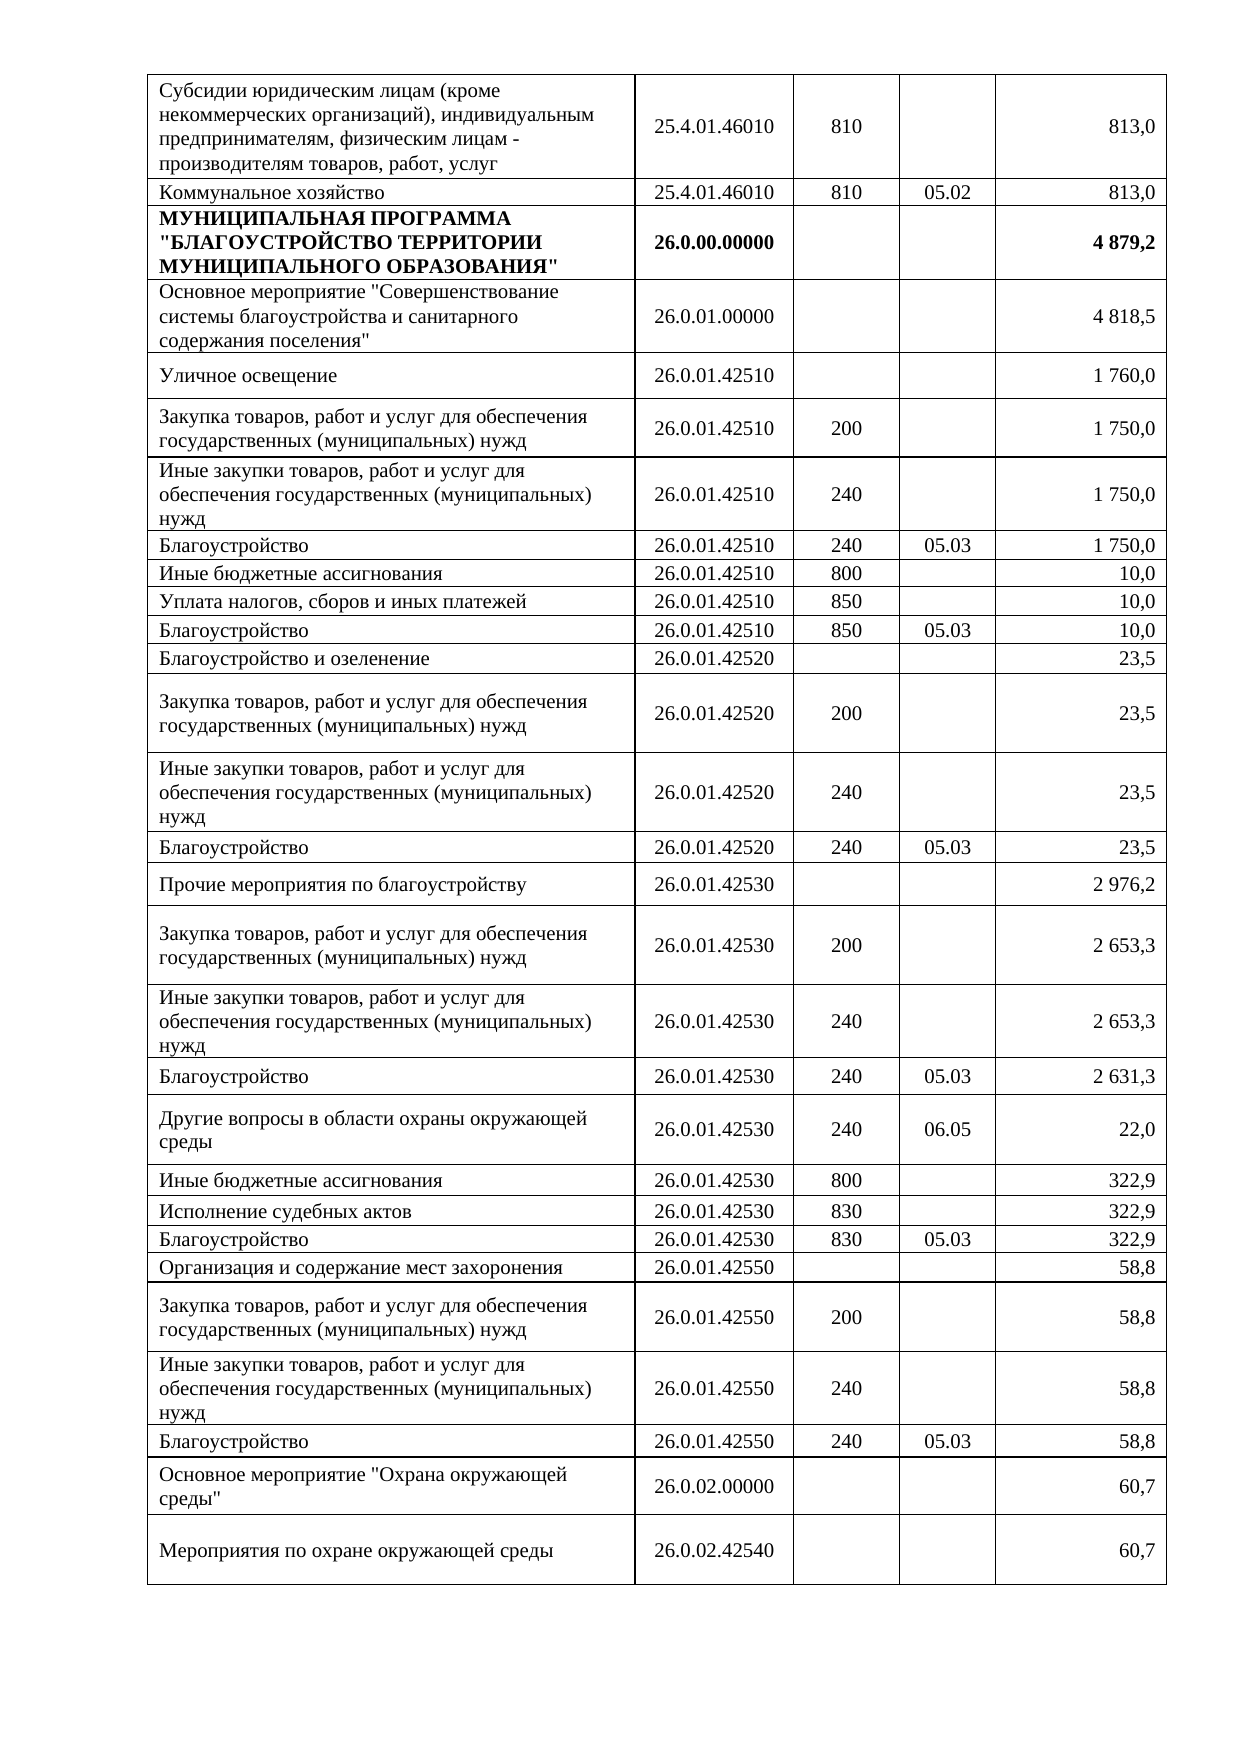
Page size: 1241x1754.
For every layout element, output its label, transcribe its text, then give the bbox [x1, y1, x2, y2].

table_cell 200 [794, 674, 899, 752]
table_cell 200 [794, 399, 899, 456]
table_cell 23,5 [996, 644, 1166, 673]
table_cell Благоустройство [148, 1425, 634, 1456]
table_cell 26.0.01.42520 [636, 832, 793, 862]
table_cell 813,0 [996, 75, 1166, 178]
table_cell 800 [794, 560, 899, 586]
table_cell 05.03 [900, 616, 995, 643]
table_cell Закупка товаров, работ и услуг для обеспечения государственных (муниципальных) нужд [148, 674, 634, 752]
table_cell 05.03 [900, 531, 995, 559]
table_cell Мероприятия по охране окружающей среды [148, 1515, 634, 1584]
table_cell 58,8 [996, 1283, 1166, 1351]
table_cell [900, 1253, 995, 1281]
table_cell 10,0 [996, 587, 1166, 615]
table_cell 22,0 [996, 1095, 1166, 1164]
table_cell 240 [794, 1058, 899, 1094]
table_cell 1 750,0 [996, 399, 1166, 456]
table_cell [794, 644, 899, 673]
table_cell 26.0.01.42510 [636, 587, 793, 615]
table_cell 810 [794, 75, 899, 178]
table_cell [794, 1515, 899, 1584]
table_cell 26.0.01.42530 [636, 1058, 793, 1094]
table_cell 240 [794, 832, 899, 862]
table_cell [900, 674, 995, 752]
table_cell 26.0.00.00000 [636, 206, 793, 278]
table_cell 05.02 [900, 179, 995, 205]
table_cell 26.0.01.42520 [636, 674, 793, 752]
table_cell 23,5 [996, 753, 1166, 831]
table_cell 26.0.01.42520 [636, 753, 793, 831]
table_cell 200 [794, 906, 899, 984]
table_cell [900, 753, 995, 831]
table_cell Благоустройство [148, 1058, 634, 1094]
table_cell Уличное освещение [148, 353, 634, 398]
table_cell [794, 353, 899, 398]
table_cell 05.03 [900, 1226, 995, 1252]
table_cell 26.0.01.42530 [636, 863, 793, 905]
table_cell 23,5 [996, 674, 1166, 752]
table_cell Основное мероприятие "Охрана окружающей среды" [148, 1458, 634, 1514]
table_cell Благоустройство [148, 1226, 634, 1252]
table_cell [794, 863, 899, 905]
table_cell 830 [794, 1226, 899, 1252]
table_cell [900, 75, 995, 178]
table_cell [900, 906, 995, 984]
table_cell [900, 206, 995, 278]
table_cell 25.4.01.46010 [636, 75, 793, 178]
table_cell [900, 458, 995, 530]
table_cell Организация и содержание мест захоронения [148, 1253, 634, 1281]
table_cell 26.0.01.42550 [636, 1253, 793, 1281]
table_cell 26.0.02.00000 [636, 1458, 793, 1514]
table_cell 322,9 [996, 1196, 1166, 1225]
table_cell 200 [794, 1283, 899, 1351]
table_cell 1 750,0 [996, 531, 1166, 559]
table_cell [900, 863, 995, 905]
table_cell Субсидии юридическим лицам (кроме некоммерческих организаций), индивидуальным предпринимателям, физическим лицам - производителям товаров, работ, услуг [148, 75, 634, 178]
table_cell 850 [794, 616, 899, 643]
table_cell 810 [794, 179, 899, 205]
table_cell 10,0 [996, 560, 1166, 586]
table_cell 2 631,3 [996, 1058, 1166, 1094]
table_cell 26.0.02.42540 [636, 1515, 793, 1584]
table_cell 10,0 [996, 616, 1166, 643]
table_cell МУНИЦИПАЛЬНАЯ ПРОГРАММА "БЛАГОУСТРОЙСТВО ТЕРРИТОРИИ МУНИЦИПАЛЬНОГО ОБРАЗОВАНИЯ" [148, 206, 634, 278]
table_cell 05.03 [900, 1058, 995, 1094]
table_cell 26.0.01.42530 [636, 906, 793, 984]
table_cell 2 653,3 [996, 985, 1166, 1057]
table_cell 1 760,0 [996, 353, 1166, 398]
table_cell [900, 1458, 995, 1514]
table_cell 26.0.01.42510 [636, 531, 793, 559]
table_cell 240 [794, 1095, 899, 1164]
table_cell 60,7 [996, 1515, 1166, 1584]
table_cell 06.05 [900, 1095, 995, 1164]
table_cell Другие вопросы в области охраны окружающей среды [148, 1095, 634, 1164]
table_cell Иные закупки товаров, работ и услуг для обеспечения государственных (муниципальных) нужд [148, 458, 634, 530]
table_cell [900, 644, 995, 673]
table_cell 2 653,3 [996, 906, 1166, 984]
table_cell 813,0 [996, 179, 1166, 205]
table_cell [900, 399, 995, 456]
table_cell 322,9 [996, 1226, 1166, 1252]
table_cell 60,7 [996, 1458, 1166, 1514]
table_cell Иные закупки товаров, работ и услуг для обеспечения государственных (муниципальных) нужд [148, 753, 634, 831]
table_cell [900, 1515, 995, 1584]
table_cell 58,8 [996, 1253, 1166, 1281]
table_cell [900, 1196, 995, 1225]
table_cell 4 879,2 [996, 206, 1166, 278]
table_cell Коммунальное хозяйство [148, 179, 634, 205]
table_cell 58,8 [996, 1352, 1166, 1424]
table_cell 26.0.01.42520 [636, 644, 793, 673]
table_cell [900, 280, 995, 352]
table_cell 26.0.01.42530 [636, 1165, 793, 1195]
table_cell 26.0.01.42550 [636, 1283, 793, 1351]
table_cell 26.0.01.00000 [636, 280, 793, 352]
table_cell 26.0.01.42510 [636, 353, 793, 398]
table_cell Закупка товаров, работ и услуг для обеспечения государственных (муниципальных) нужд [148, 906, 634, 984]
table_cell 322,9 [996, 1165, 1166, 1195]
table_cell 240 [794, 1352, 899, 1424]
table_cell Закупка товаров, работ и услуг для обеспечения государственных (муниципальных) нужд [148, 399, 634, 456]
table_cell Иные закупки товаров, работ и услуг для обеспечения государственных (муниципальных) нужд [148, 985, 634, 1057]
table_cell [794, 206, 899, 278]
table_cell 26.0.01.42510 [636, 399, 793, 456]
table_cell Благоустройство [148, 832, 634, 862]
table_cell 26.0.01.42550 [636, 1352, 793, 1424]
table_cell 850 [794, 587, 899, 615]
table_cell [900, 1165, 995, 1195]
table_cell 240 [794, 458, 899, 530]
table_cell Закупка товаров, работ и услуг для обеспечения государственных (муниципальных) нужд [148, 1283, 634, 1351]
table_cell 23,5 [996, 832, 1166, 862]
table_cell 58,8 [996, 1425, 1166, 1456]
table_cell 4 818,5 [996, 280, 1166, 352]
table_cell 26.0.01.42530 [636, 985, 793, 1057]
table_cell [900, 560, 995, 586]
table_cell [794, 1458, 899, 1514]
table_cell Исполнение судебных актов [148, 1196, 634, 1225]
table_cell 240 [794, 985, 899, 1057]
table_cell 240 [794, 531, 899, 559]
table_cell 26.0.01.42510 [636, 616, 793, 643]
table_cell [900, 985, 995, 1057]
table_cell Благоустройство [148, 616, 634, 643]
table_cell [794, 280, 899, 352]
table_cell 1 750,0 [996, 458, 1166, 530]
table_cell Иные бюджетные ассигнования [148, 1165, 634, 1195]
table_cell 26.0.01.42530 [636, 1196, 793, 1225]
table_cell 26.0.01.42530 [636, 1095, 793, 1164]
table_cell Благоустройство и озеленение [148, 644, 634, 673]
table_cell 05.03 [900, 832, 995, 862]
table_cell [900, 587, 995, 615]
table_cell 800 [794, 1165, 899, 1195]
table_cell 26.0.01.42510 [636, 458, 793, 530]
table_cell Благоустройство [148, 531, 634, 559]
table_cell Основное мероприятие "Совершенствование системы благоустройства и санитарного содержания поселения" [148, 280, 634, 352]
table_cell [794, 1253, 899, 1281]
table_cell 2 976,2 [996, 863, 1166, 905]
table_cell 26.0.01.42550 [636, 1425, 793, 1456]
table_cell 05.03 [900, 1425, 995, 1456]
table_cell [900, 1352, 995, 1424]
table_cell 26.0.01.42510 [636, 560, 793, 586]
table_cell Иные закупки товаров, работ и услуг для обеспечения государственных (муниципальных) нужд [148, 1352, 634, 1424]
table_cell [900, 1283, 995, 1351]
table_cell Иные бюджетные ассигнования [148, 560, 634, 586]
table_cell 25.4.01.46010 [636, 179, 793, 205]
table_cell [900, 353, 995, 398]
table_cell Прочие мероприятия по благоустройству [148, 863, 634, 905]
table_cell 240 [794, 1425, 899, 1456]
table_cell Уплата налогов, сборов и иных платежей [148, 587, 634, 615]
table_cell 240 [794, 753, 899, 831]
table_cell 26.0.01.42530 [636, 1226, 793, 1252]
table_cell 830 [794, 1196, 899, 1225]
